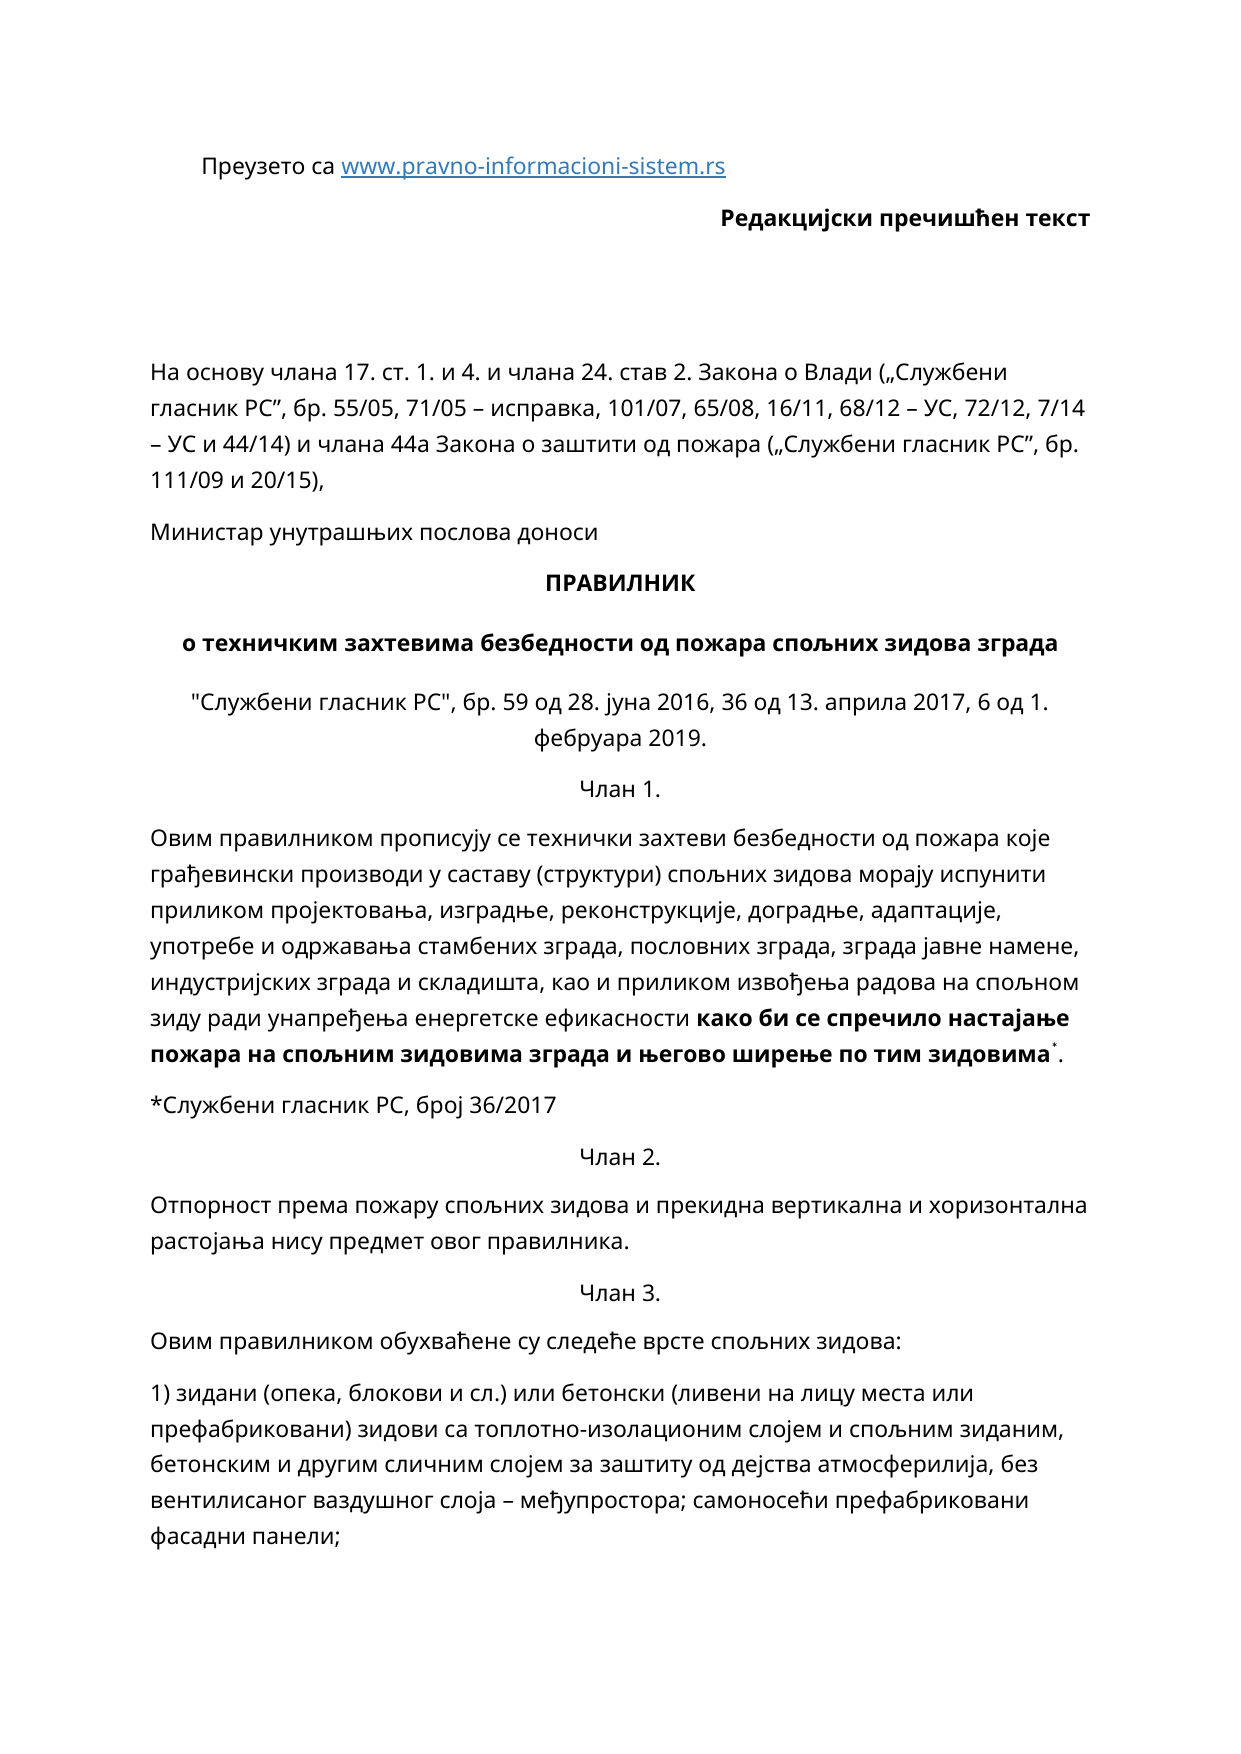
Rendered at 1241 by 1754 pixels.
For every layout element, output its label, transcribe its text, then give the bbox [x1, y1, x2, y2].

text На основу члана 17. ст. 1. и 4. и члана 24. став 2. Закона о Влади („Службени гласник РС”, бр. 55/05, 71/05 – исправка, 101/07, 65/08, 16/11, 68/12 – УС, 72/12, 7/14 – УС и 44/14) и члана 44а Закона о заштити од пожара („Службени гласник РС”, бр. 111/09 и 20/15), [150, 356, 1090, 495]
text Овим правилником прописују се технички захтеви безбедности од пожара које грађевински производи у саставу (структури) спољних зидова морају испунити приликом пројектовања, изградње, реконструкције, доградње, адаптације, употребе и одржавања стамбених зграда, пословних зграда, зграда јавне намене, индустријских зграда и складишта, као и приликом извођења радова на спољном зиду ради унапређења енергетске ефикасности како би се спречило настајање пожара на спољним зидовима зграда и његово ширење по тим зидовима*. [150, 822, 1090, 1069]
text ﻿ Преузето са www.pravno-informacioni-sistem.rs [150, 150, 1090, 181]
text ПРАВИЛНИК [150, 567, 1090, 598]
text "Службени гласник РС", бр. 59 од 28. јуна 2016, 36 од 13. априла 2017, 6 од 1. фебруара 2019. [150, 686, 1090, 753]
text Члан 1. [150, 773, 1090, 805]
text 1) зидани (опека, блокови и сл.) или бетонски (ливени на лицу места или префабриковани) зидови са топлотно-изолационим слојем и спољним зиданим, бетонским и другим сличним слојем за заштиту од дејства атмосферилија, без вентилисаног ваздушног слоја – међупростора; самоносећи префабриковани фасадни панели; [150, 1377, 1090, 1552]
text Отпорност према пожару спољних зидова и прекидна вертикална и хоризонтална растојања нису предмет овог правилника. [150, 1189, 1090, 1256]
text Редакцијски пречишћен текст [150, 202, 1090, 233]
text Министар унутрашњих послова доноси [150, 516, 1090, 547]
text *Службени гласник РС, број 36/2017 [150, 1089, 1090, 1120]
text Члан 3. [150, 1277, 1090, 1308]
text Овим правилником обухваћене су следеће врсте спољних зидова: [150, 1325, 1090, 1356]
text Члан 2. [150, 1141, 1090, 1172]
text о техничким захтевима безбедности од пожара спољних зидова зграда [150, 627, 1090, 658]
